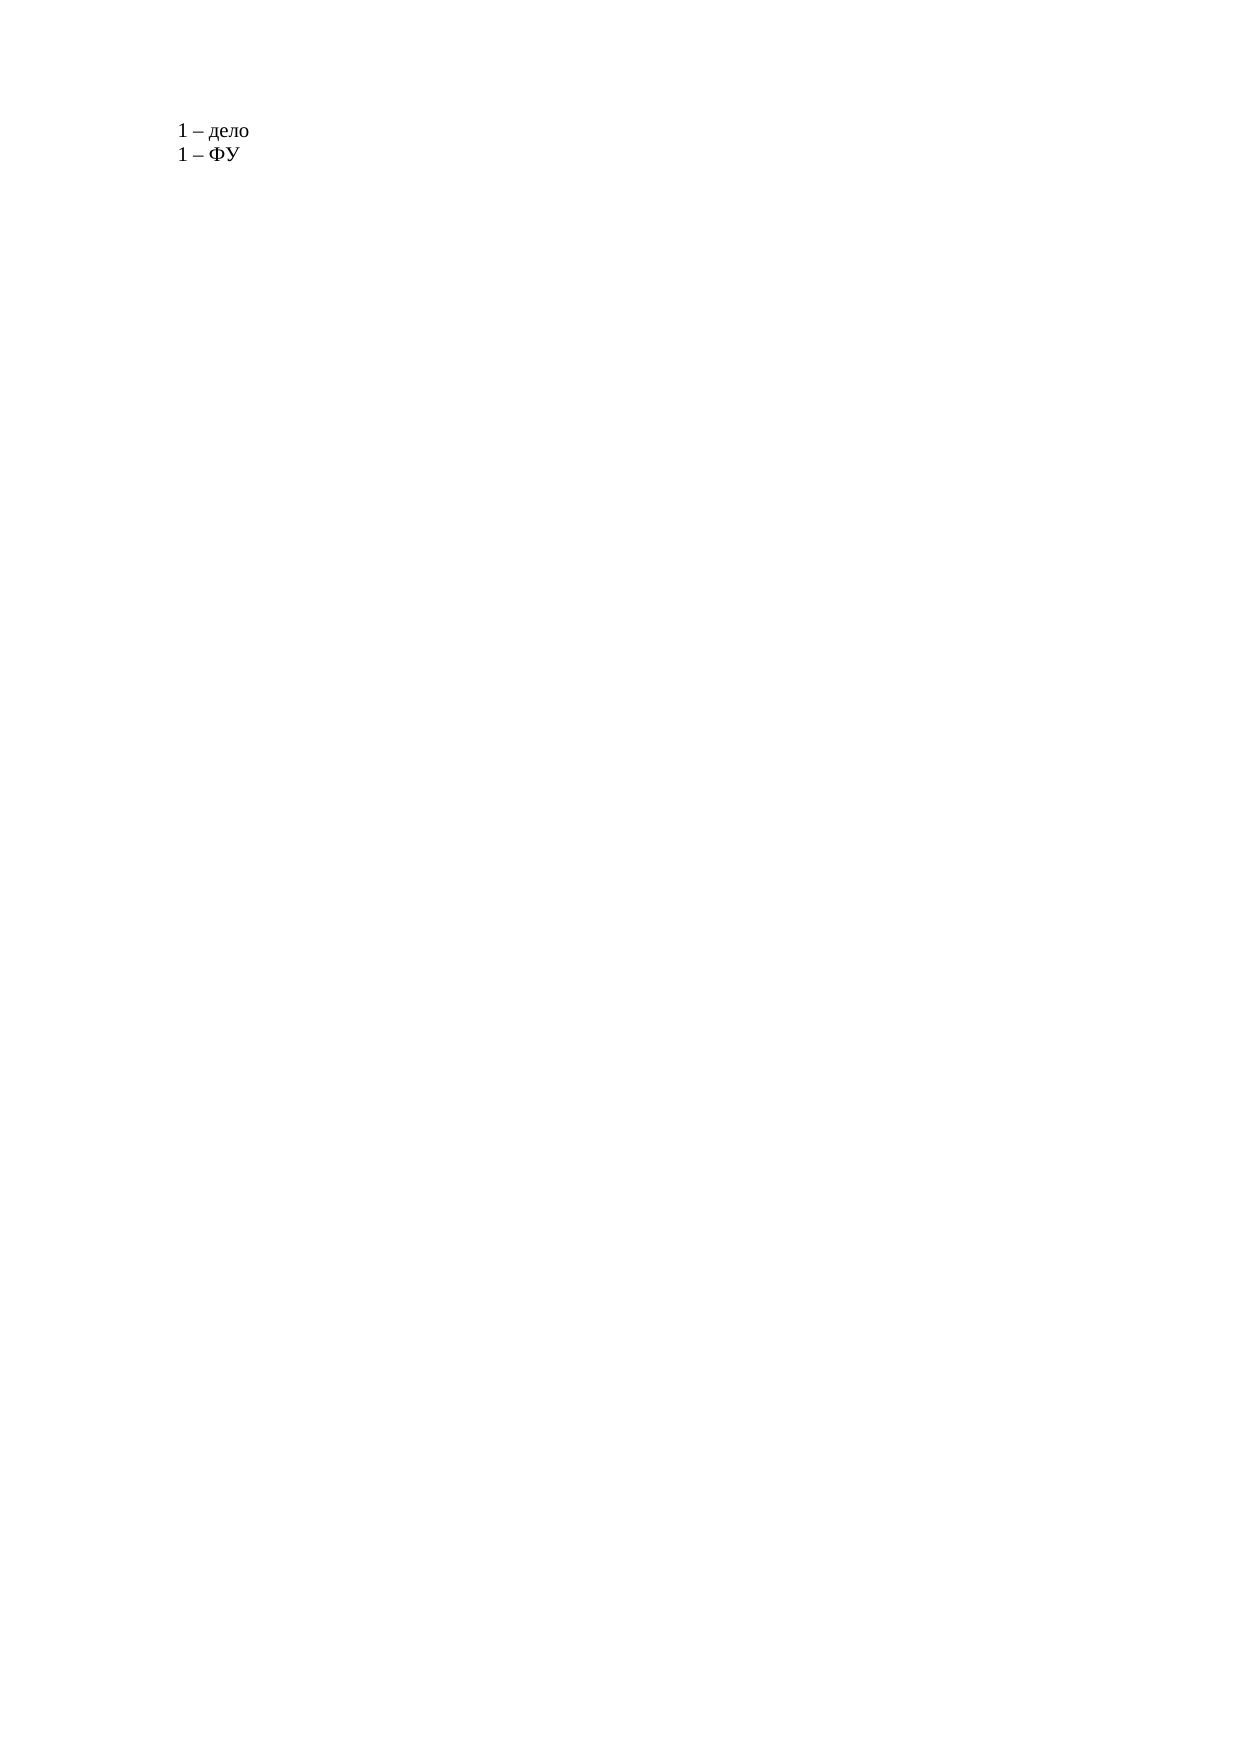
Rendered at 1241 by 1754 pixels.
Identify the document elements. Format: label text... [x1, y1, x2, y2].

list 1 – ФУ [177, 142, 1181, 166]
list 1 – дело [177, 118, 1181, 142]
